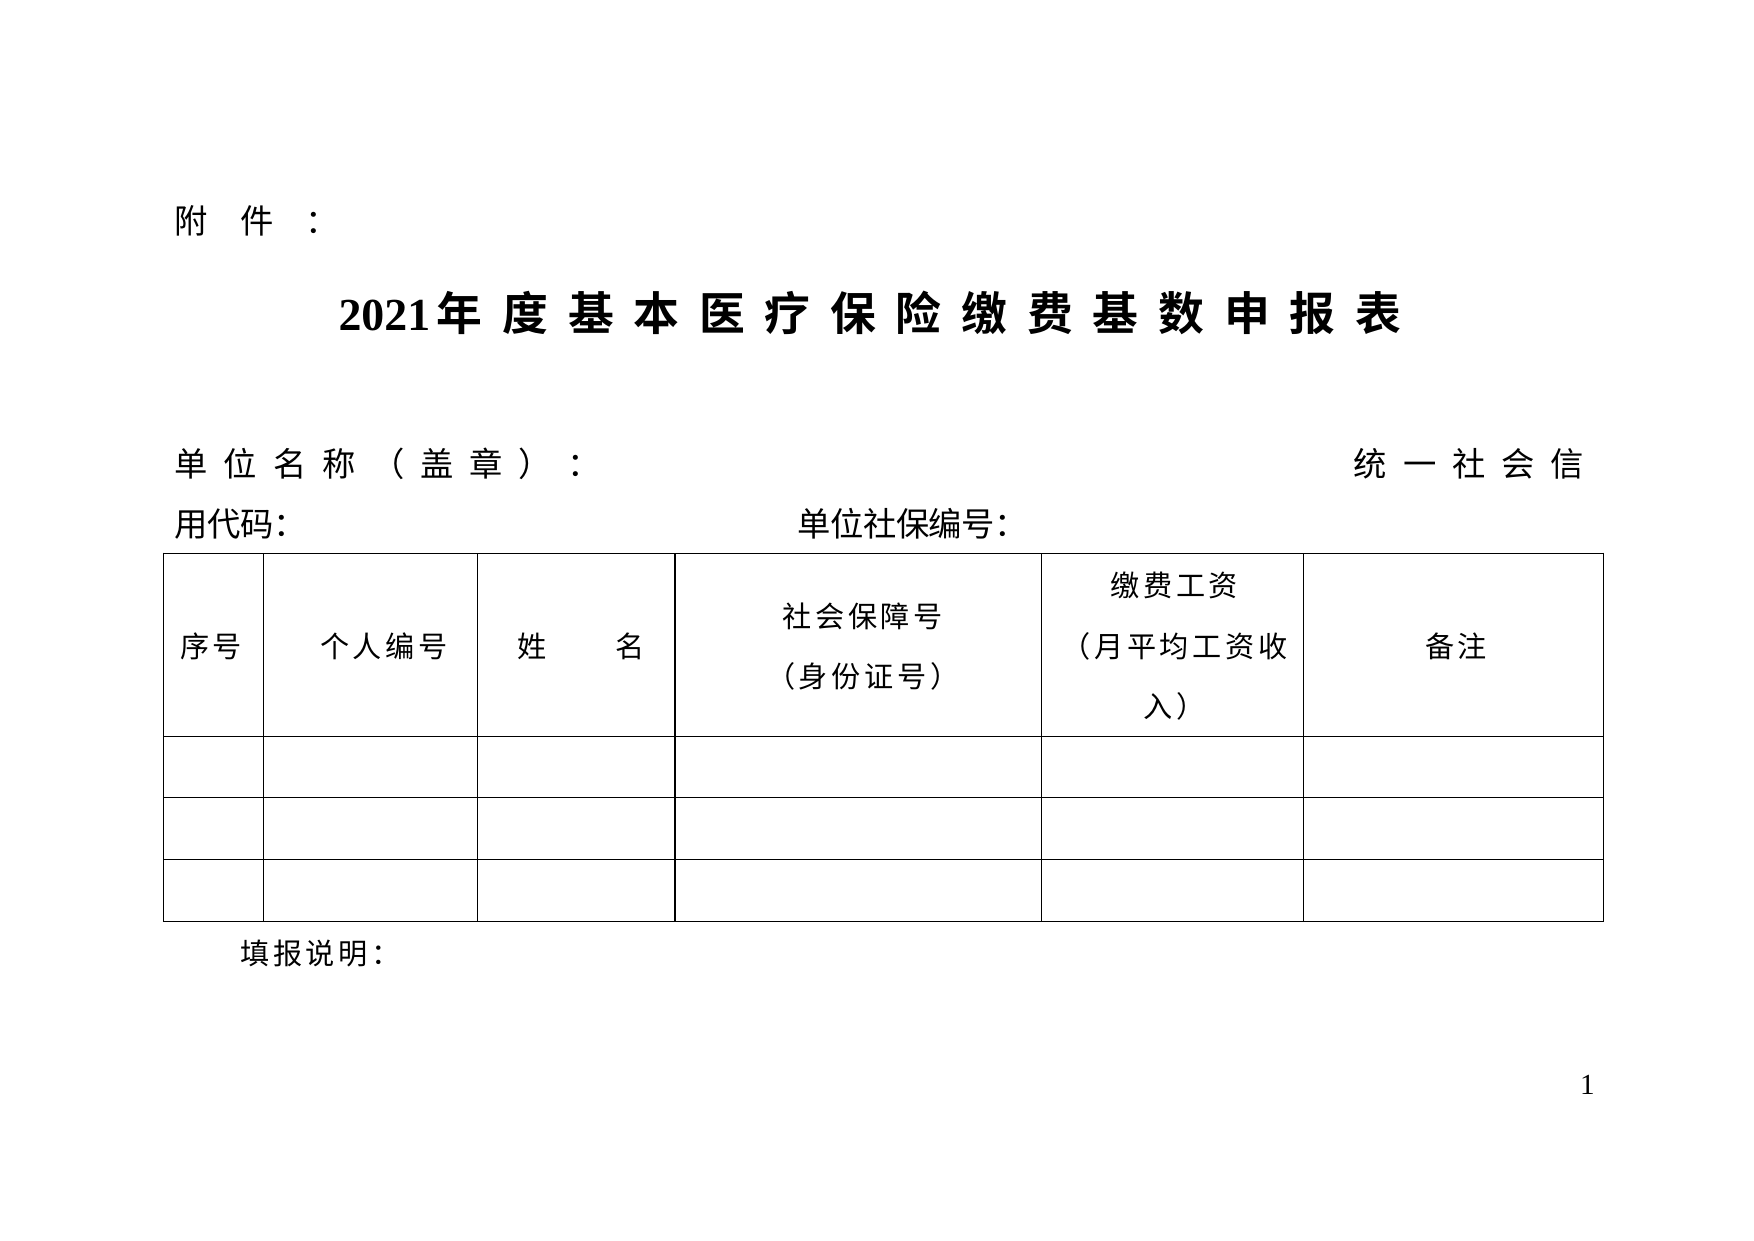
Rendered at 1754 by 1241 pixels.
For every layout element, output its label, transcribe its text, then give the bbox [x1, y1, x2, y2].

text 填报说明： [174, 922, 1585, 982]
table_header 备注 [1304, 554, 1603, 736]
table_cell [478, 737, 674, 797]
text 2021年度基本医疗保险缴费基数申报表 [174, 249, 1585, 371]
table_cell [676, 860, 1041, 921]
table_cell [264, 798, 477, 859]
table_header 缴费工资 （月平均工资收入） [1042, 554, 1303, 736]
table_cell [1042, 860, 1303, 921]
table_cell [676, 798, 1041, 859]
table_cell [1042, 798, 1303, 859]
text 单位名称（盖章）： 统一社会信用代码： 单位社保编号： [174, 431, 1585, 553]
table_header 姓 名 [478, 554, 674, 736]
table_header 社会保障号 （身份证号） [676, 554, 1041, 736]
table_cell [1304, 860, 1603, 921]
table_header 序号 [164, 554, 263, 736]
table_header 个人编号 [264, 554, 477, 736]
table_cell [164, 860, 263, 921]
table_cell [164, 798, 263, 859]
table_cell [1042, 737, 1303, 797]
text 附件： [174, 189, 1585, 249]
table_cell [676, 737, 1041, 797]
table_cell [1304, 737, 1603, 797]
table_cell [264, 860, 477, 921]
table_cell [1304, 798, 1603, 859]
table_cell [164, 737, 263, 797]
table_cell [264, 737, 477, 797]
table_cell [478, 860, 674, 921]
table_cell [478, 798, 674, 859]
